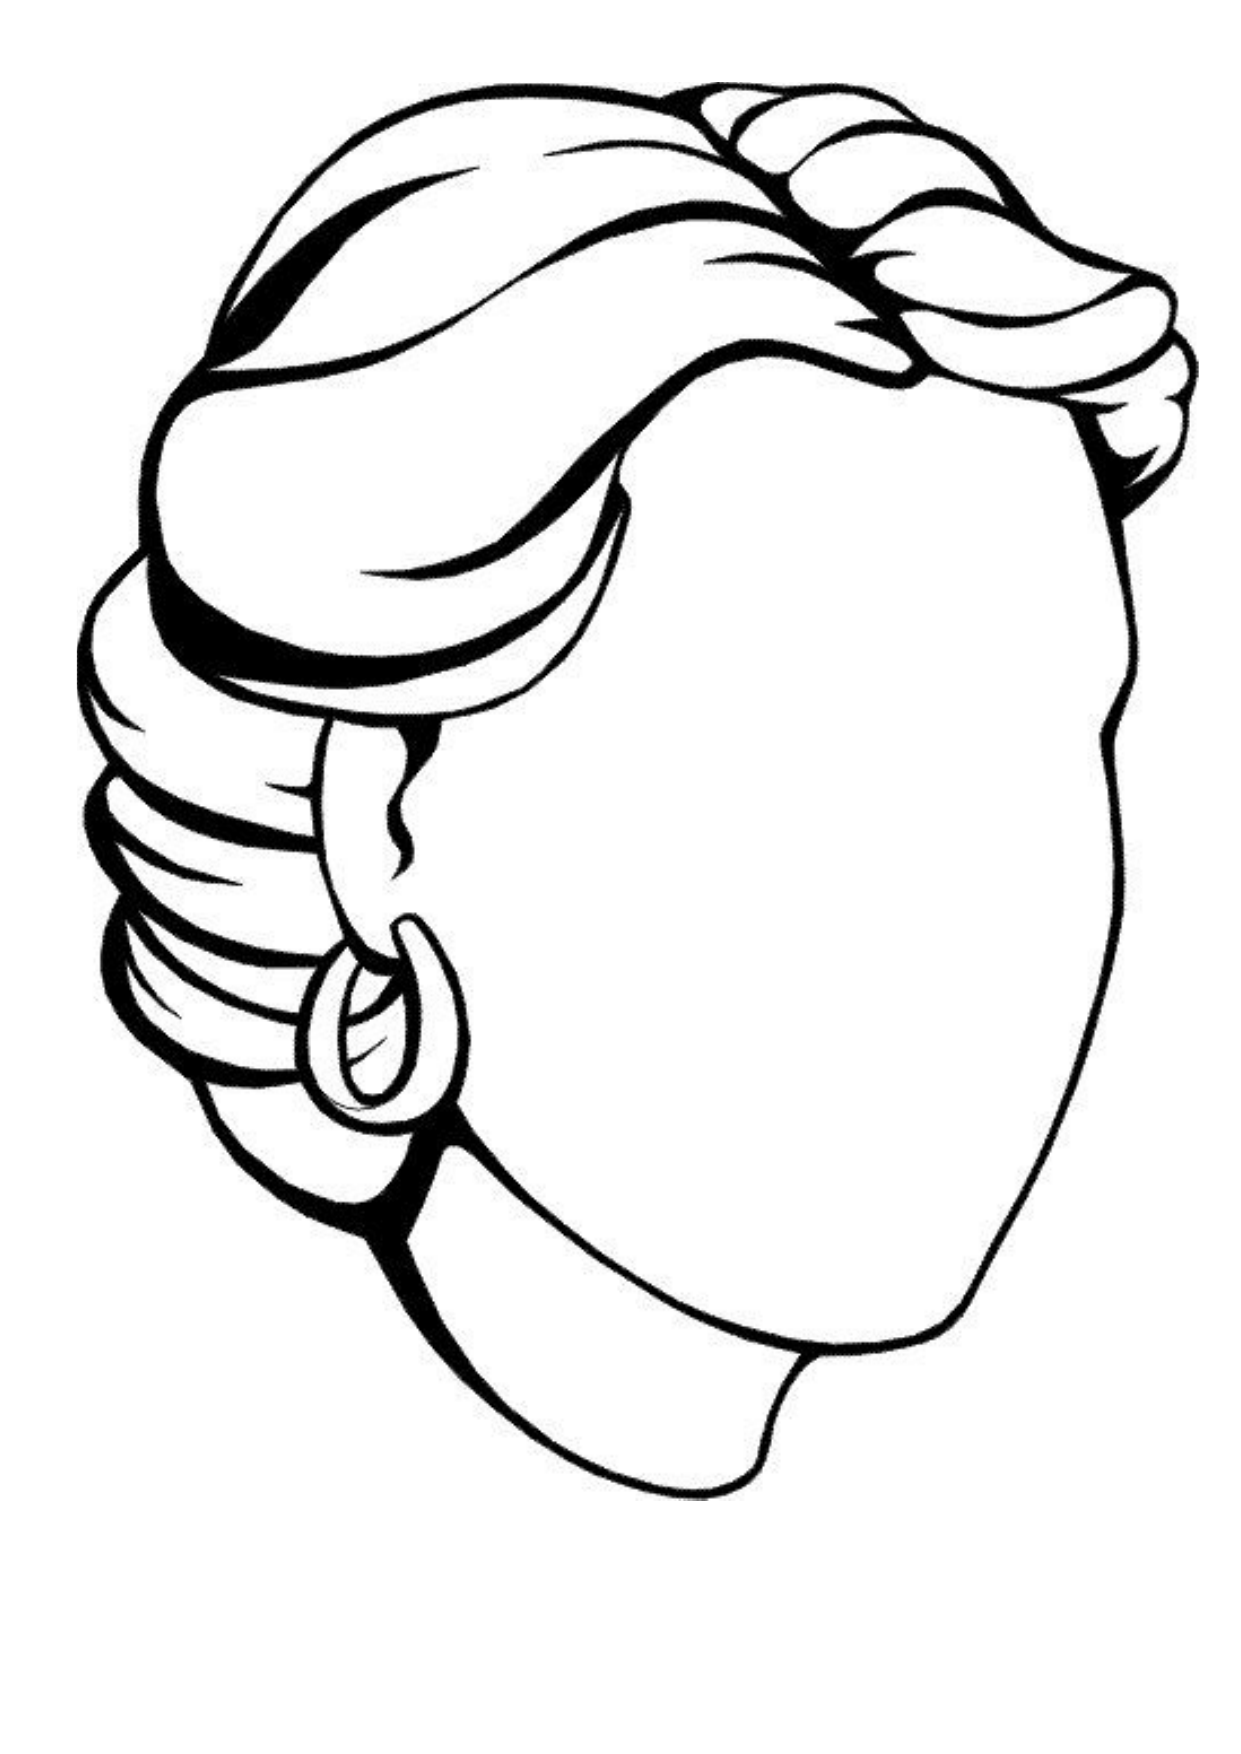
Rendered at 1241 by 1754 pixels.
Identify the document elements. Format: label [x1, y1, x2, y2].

picture [76, 82, 1199, 1501]
